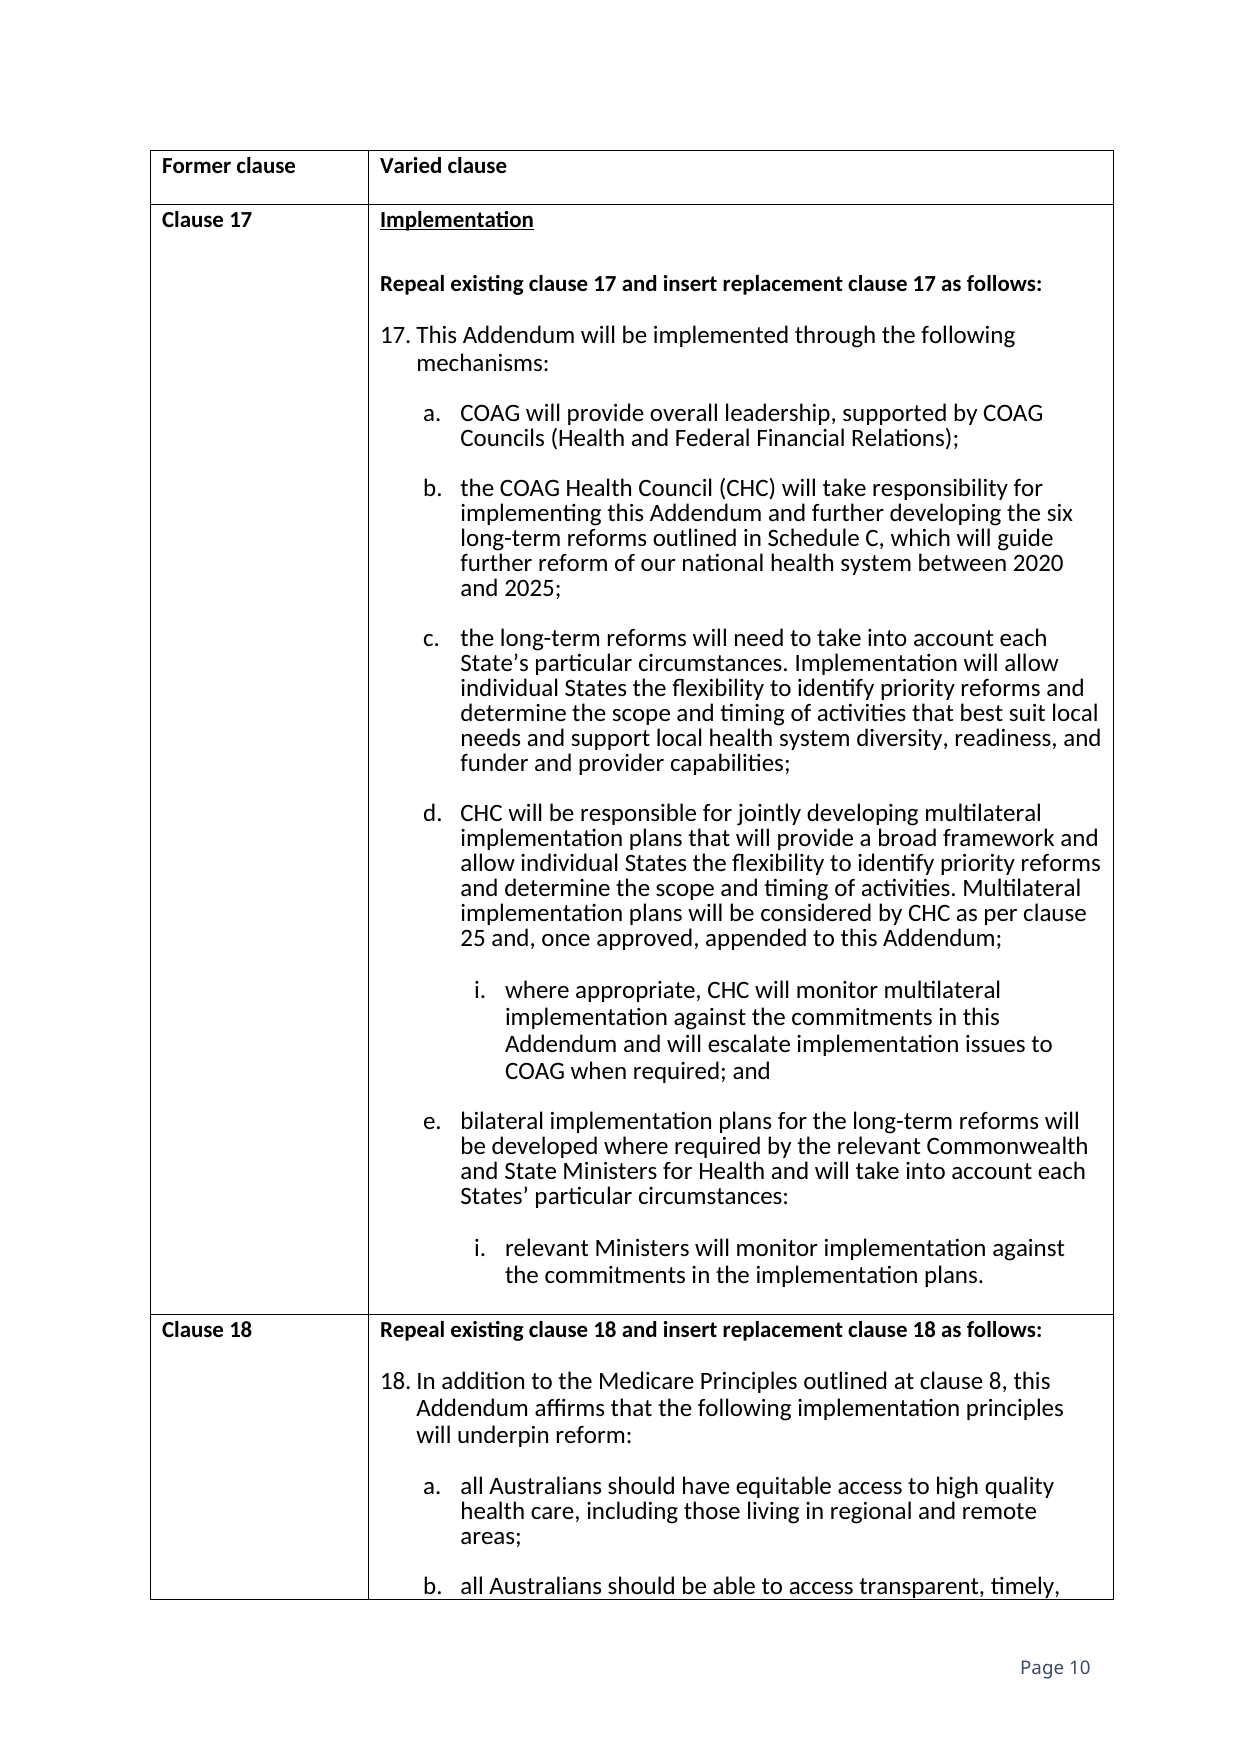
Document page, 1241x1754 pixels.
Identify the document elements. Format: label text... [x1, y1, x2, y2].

table_cell Clause 18 [151, 1315, 368, 1599]
table_cell Implementation Repeal existing clause 17 and insert replacement clause 17 as follows: This Addendum will be implemented through the following mechanisms: COAG will provide overall leadership, supported by COAG Councils (Health and Federal Financial Relations); the COAG Health Council (CHC) will take responsibility for implementing this Addendum and further developing the six long-term reforms outlined in Schedule C, which will guide further reform of our national health system between 2020 and 2025; the long-term reforms will need to take into account each State’s particular circumstances. Implementation will allow individual States the flexibility to identify priority reforms and determine the scope and timing of activities that best suit local needs and support local health system diversity, readiness, and funder and provider capabilities; CHC will be responsible for jointly developing multilateral implementation plans that will provide a broad framework and allow individual States the flexibility to identify priority reforms and determine the scope and timing of activities. Multilateral implementation plans will be considered by CHC as per clause 25 and, once approved, appended to this Addendum; where appropriate, CHC will monitor multilateral implementation against the commitments in this Addendum and will escalate implementation issues to COAG when required; and bilateral implementation plans for the long-term reforms will be developed where required by the relevant Commonwealth and State Ministers for Health and will take into account each States’ particular circumstances: relevant Ministers will monitor implementation against the commitments in the implementation plans. [369, 205, 1113, 1314]
table_cell Clause 17 [151, 205, 368, 1314]
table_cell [369, 1315, 1113, 1599]
table_header Varied clause [369, 151, 1113, 204]
table_header Former clause [151, 151, 368, 204]
